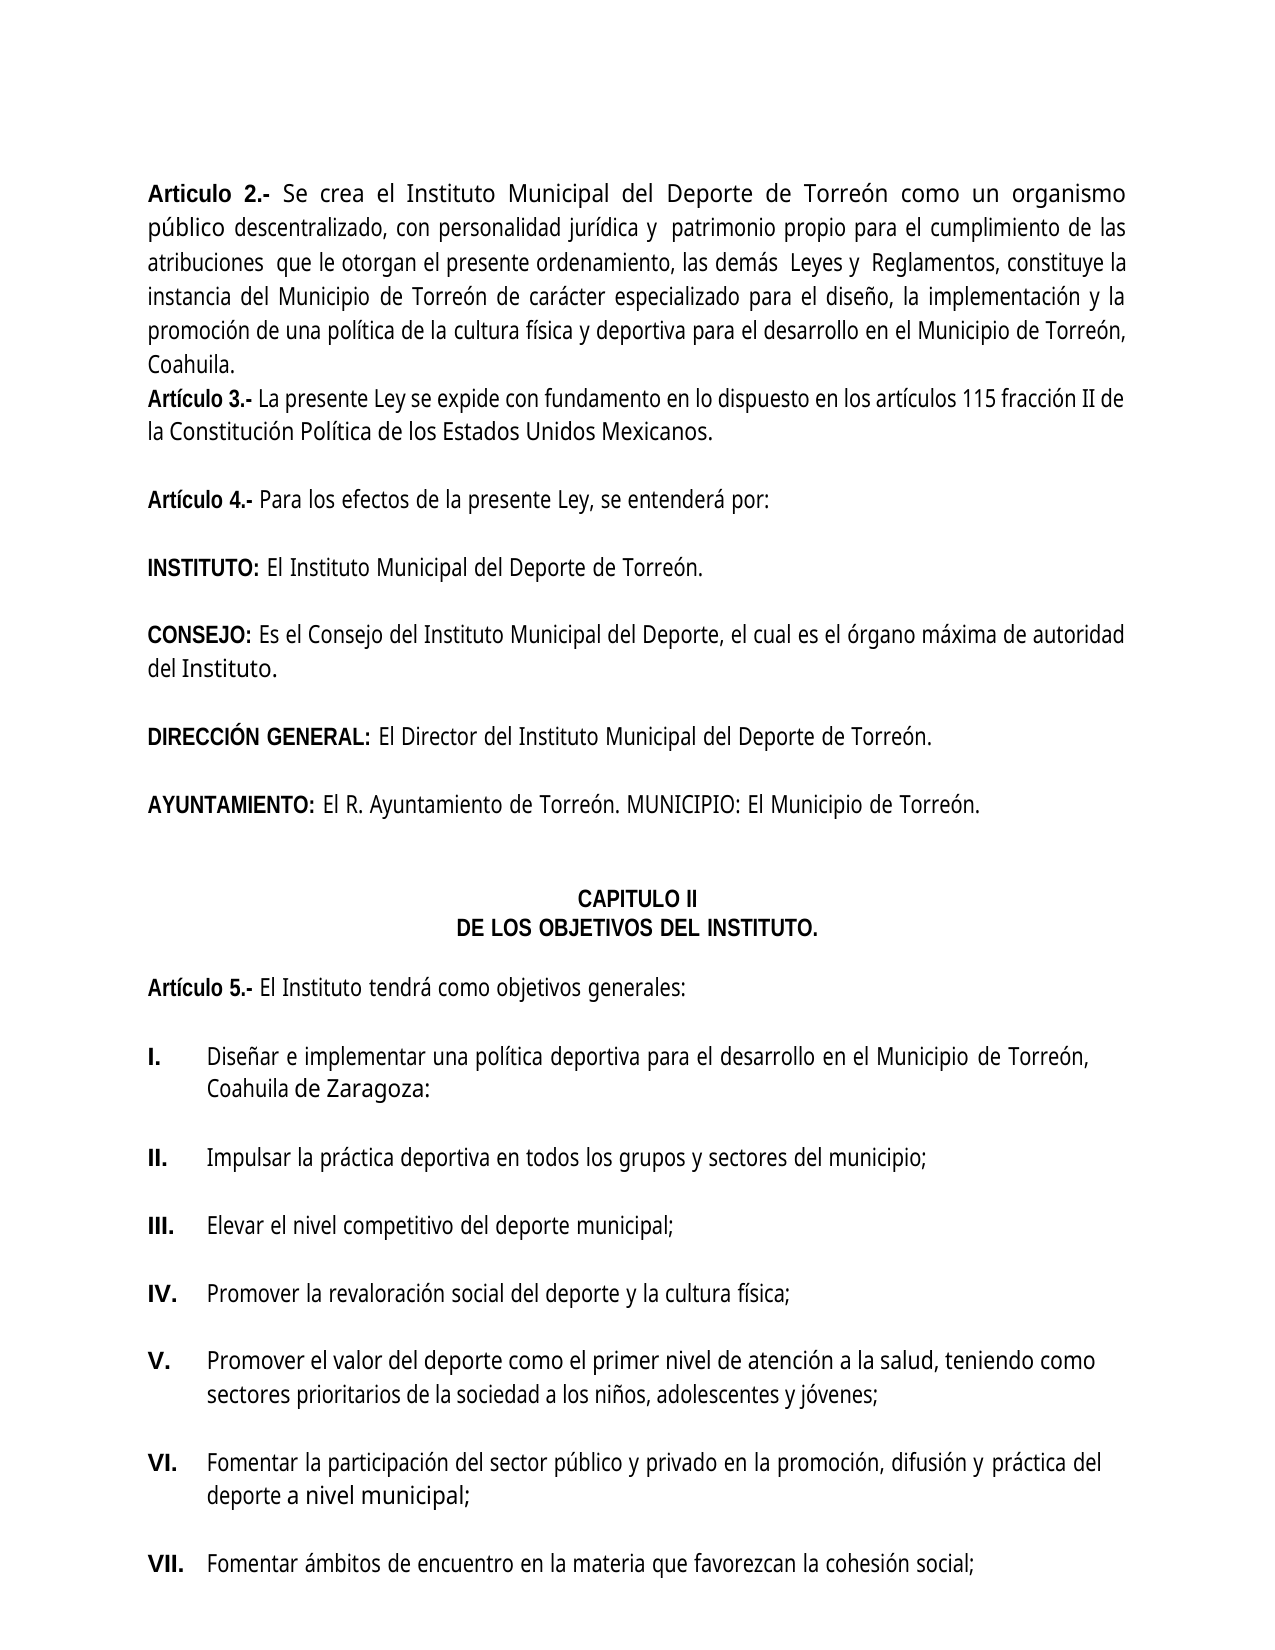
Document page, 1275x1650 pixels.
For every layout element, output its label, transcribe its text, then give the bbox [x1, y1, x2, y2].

list Diseñar e implementar una política deportiva para el desarrollo en el Municipio de Torreón, Coahuila de Zaragoza: [147, 1038, 1127, 1105]
list Promover el valor del deporte como el primer nivel de atención a la salud, teniendo como sectores prioritarios de la sociedad a los niños, adolescentes y jóvenes; [147, 1343, 1126, 1411]
text Artículo 5.- El Instituto tendrá como objetivos generales: [147, 970, 1139, 1004]
text AYUNTAMIENTO: El R. Ayuntamiento de Torreón. MUNICIPIO: El Municipio de Torreón. [147, 786, 1139, 820]
text DE LOS OBJETIVOS DEL INSTITUTO. [335, 913, 940, 942]
text Artículo 3.- La presente Ley se expide con fundamento en lo dispuesto en los artículos 115 fracción II de la Constitución Política de los Estados Unidos Mexicanos. [147, 381, 1126, 447]
text CAPITULO II [335, 884, 940, 912]
list Promover la revaloración social del deporte y la cultura física; [147, 1276, 1139, 1309]
text Articulo 2.- Se crea el Instituto Municipal del Deporte de Torreón como un organismo público descentralizado, con personalidad jurídica y patrimonio propio para el cumplimiento de las atribuciones que le otorgan el presente ordenamiento, las demás Leyes y Reglamentos, constituye la instancia del Municipio de Torreón de carácter especializado para el diseño, la implementación y la promoción de una política de la cultura física y deportiva para el desarrollo en el Municipio de Torreón, Coahuila. [147, 176, 1127, 380]
text DIRECCIÓN GENERAL: El Director del Instituto Municipal del Deporte de Torreón. [147, 718, 1139, 752]
text Artículo 4.- Para los efectos de la presente Ley, se entenderá por: [147, 481, 1139, 516]
list Impulsar la práctica deportiva en todos los grupos y sectores del municipio; [147, 1139, 1139, 1173]
text INSTITUTO: El Instituto Municipal del Deporte de Torreón. [147, 549, 1139, 584]
list Fomentar la participación del sector público y privado en la promoción, difusión y práctica del deporte a nivel municipal; [147, 1445, 1128, 1512]
text CONSEJO: Es el Consejo del Instituto Municipal del Deporte, el cual es el órgano máxima de autoridad del Instituto. [147, 617, 1126, 685]
list Fomentar ámbitos de encuentro en la materia que favorezcan la cohesión social; [147, 1546, 1139, 1580]
list Elevar el nivel competitivo del deporte municipal; [147, 1207, 1139, 1241]
